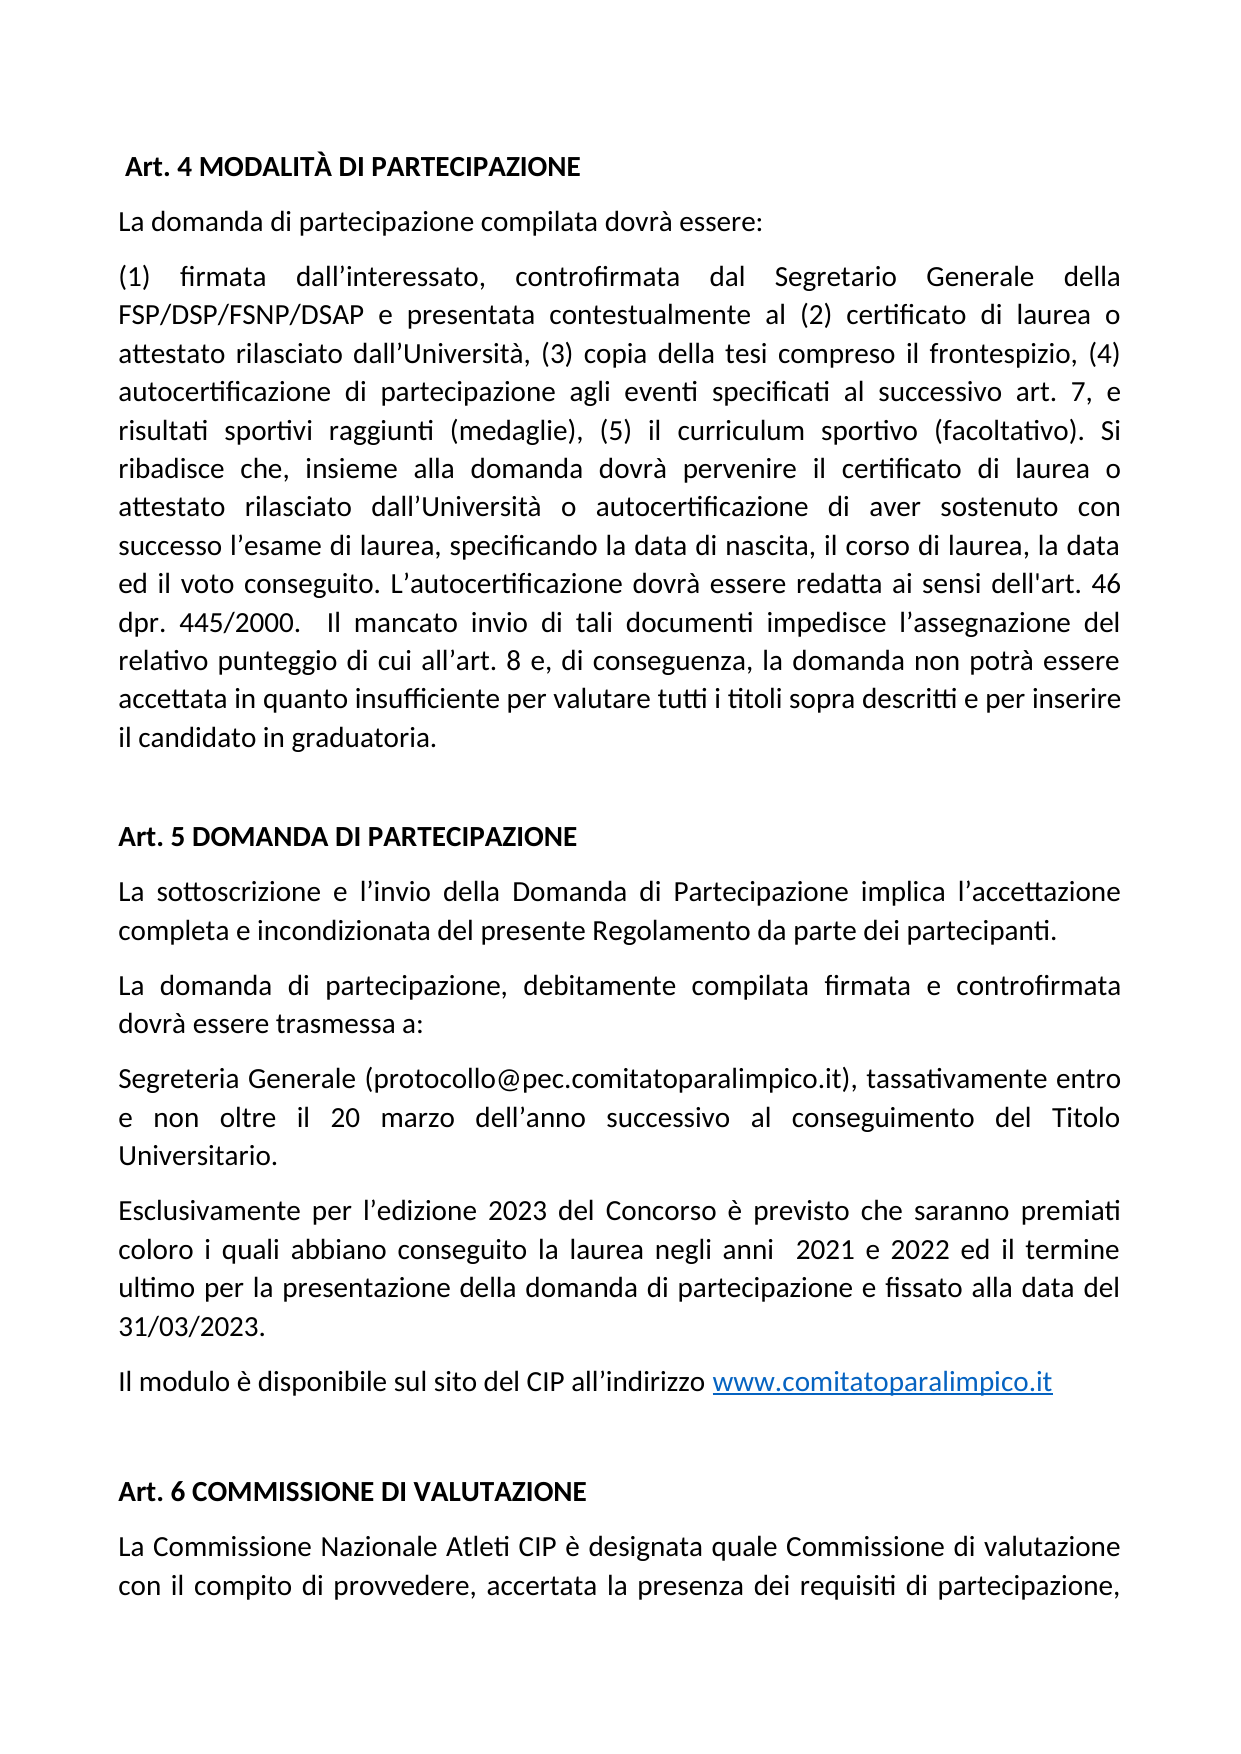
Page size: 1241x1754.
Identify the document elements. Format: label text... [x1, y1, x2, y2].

text Art. 4 MODALITÀ DI PARTECIPAZIONE [118, 148, 1122, 183]
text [118, 1528, 1122, 1602]
text Art. 5 DOMANDA DI PARTECIPAZIONE [118, 818, 1122, 854]
text La sottoscrizione e l’invio della Domanda di Partecipazione implica l’accettazione completa e incondizionata del presente Regolamento da parte dei partecipanti. [118, 873, 1122, 947]
text Il modulo è disponibile sul sito del CIP all’indirizzo www.comitatoparalimpico.it [118, 1363, 1122, 1398]
text (1) firmata dall’interessato, controfirmata dal Segretario Generale della FSP/DSP/FSNP/DSAP e presentata contestualmente al (2) certificato di laurea o attestato rilasciato dall’Università, (3) copia della tesi compreso il frontespizio, (4) autocertificazione di partecipazione agli eventi specificati al successivo art. 7, e risultati sportivi raggiunti (medaglie), (5) il curriculum sportivo (facoltativo). Si ribadisce che, insieme alla domanda dovrà pervenire il certificato di laurea o attestato rilasciato dall’Università o autocertificazione di aver sostenuto con successo l’esame di laurea, specificando la data di nascita, il corso di laurea, la data ed il voto conseguito. L’autocertificazione dovrà essere redatta ai sensi dell'art. 46 dpr. 445/2000. Il mancato invio di tali documenti impedisce l’assegnazione del relativo punteggio di cui all’art. 8 e, di conseguenza, la domanda non potrà essere accettata in quanto insufficiente per valutare tutti i titoli sopra descritti e per inserire il candidato in graduatoria. [118, 258, 1122, 755]
text La domanda di partecipazione compilata dovrà essere: [118, 203, 1122, 238]
text Segreteria Generale (protocollo@pec.comitatoparalimpico.it), tassativamente entro e non oltre il 20 marzo dell’anno successivo al conseguimento del Titolo Universitario. [118, 1060, 1122, 1173]
text La domanda di partecipazione, debitamente compilata firmata e controfirmata dovrà essere trasmessa a: [118, 967, 1122, 1041]
text Art. 6 COMMISSIONE DI VALUTAZIONE [118, 1473, 1122, 1509]
text Esclusivamente per l’edizione 2023 del Concorso è previsto che saranno premiati coloro i quali abbiano conseguito la laurea negli anni 2021 e 2022 ed il termine ultimo per la presentazione della domanda di partecipazione e fissato alla data del 31/03/2023. [118, 1192, 1122, 1343]
